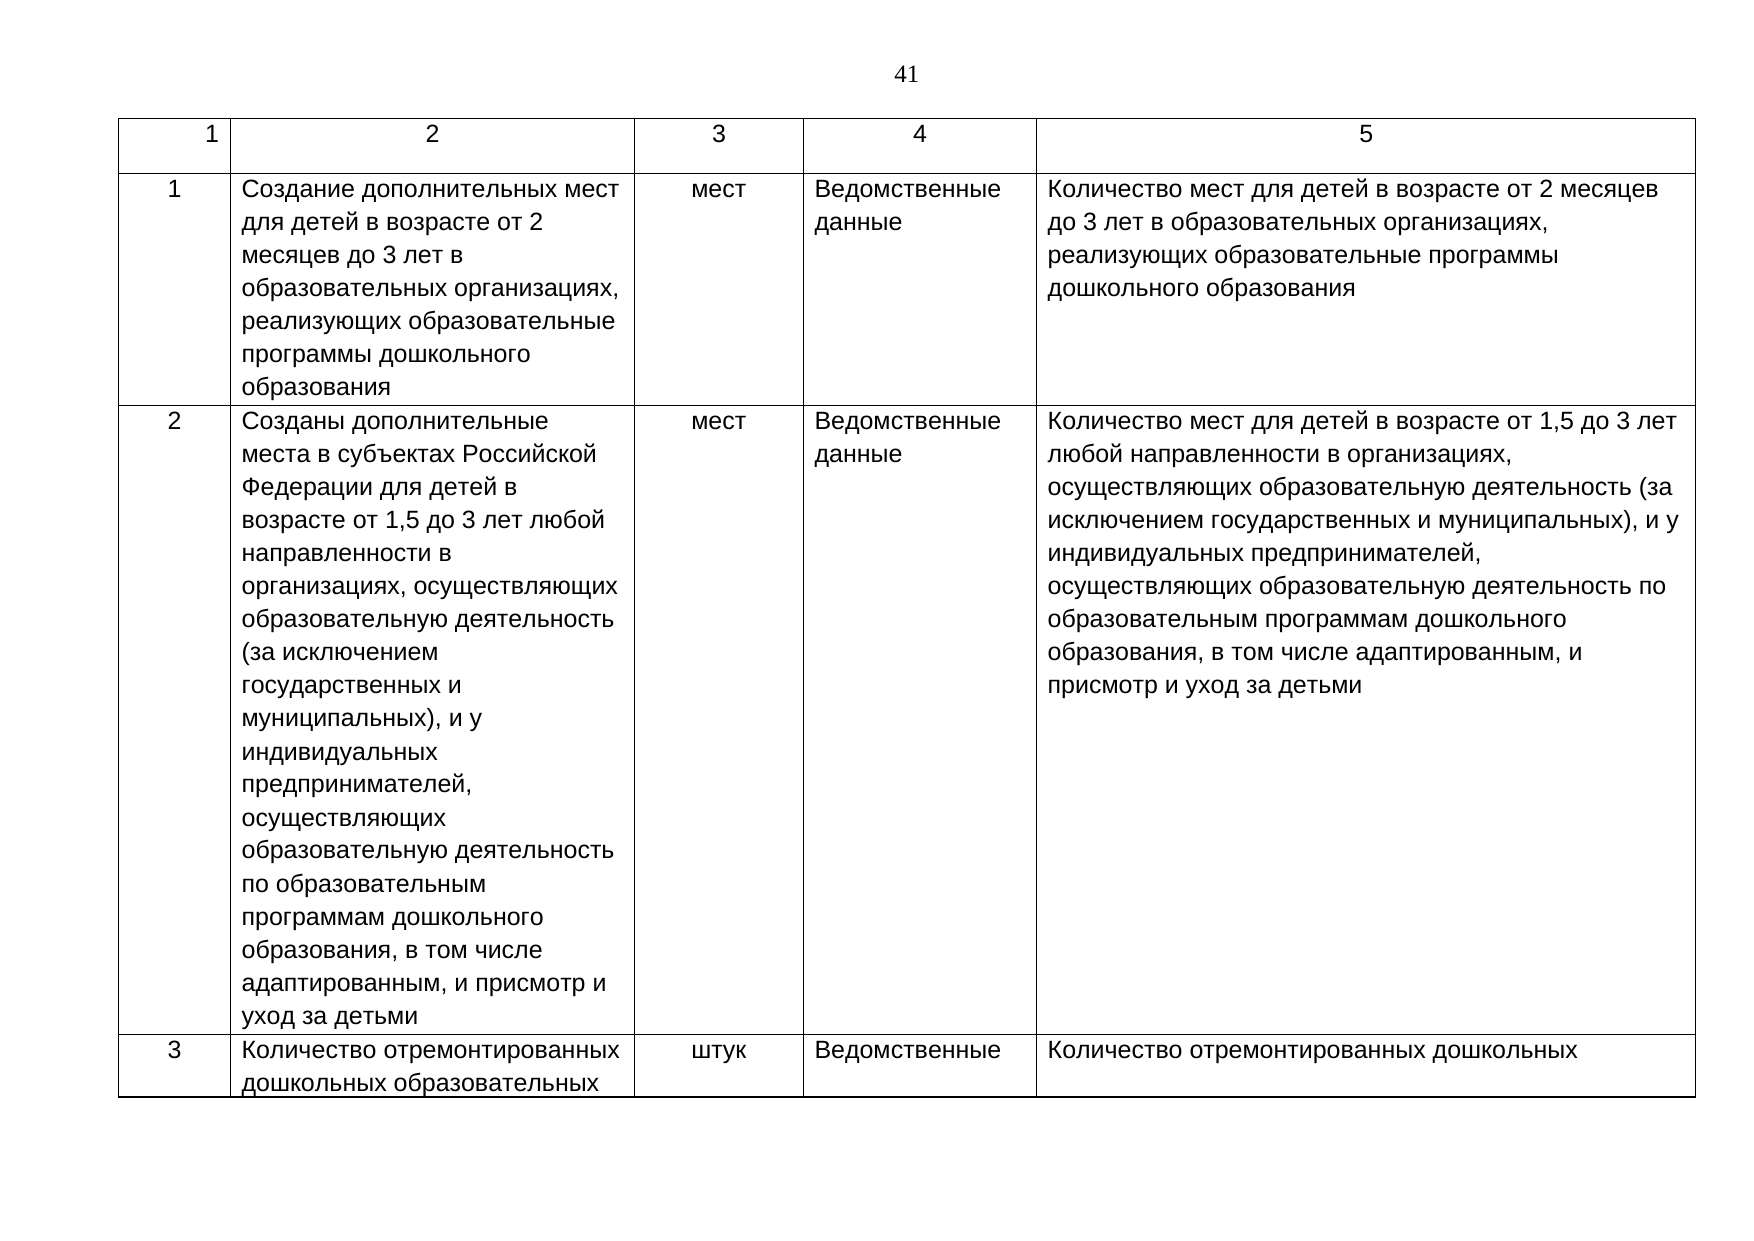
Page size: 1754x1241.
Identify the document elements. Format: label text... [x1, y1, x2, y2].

table_cell 1 [119, 174, 230, 405]
table_cell Ведомственные данные [804, 174, 1036, 405]
table_cell Создание дополнительных мест для детей в возрасте от 2 месяцев до 3 лет в образовательных организациях, реализующих образовательные программы дошкольного образования [231, 174, 634, 405]
table_cell 2 [119, 406, 230, 1034]
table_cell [231, 1035, 634, 1096]
table_cell штук [635, 1035, 803, 1096]
table_cell 5 [1037, 119, 1695, 173]
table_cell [804, 1035, 1036, 1096]
table_cell 4 [804, 119, 1036, 173]
table_cell 2 [231, 119, 634, 173]
table_cell Количество мест для детей в возрасте от 2 месяцев до 3 лет в образовательных организациях, реализующих образовательные программы дошкольного образования [1037, 174, 1695, 405]
table_cell Ведомственные данные [804, 406, 1036, 1034]
table_cell мест [635, 406, 803, 1034]
table_cell Созданы дополнительные места в субъектах Российской Федерации для детей в возрасте от 1,5 до 3 лет любой направленности в организациях, осуществляющих образовательную деятельность (за исключением государственных и муниципальных), и у индивидуальных предпринимателей, осуществляющих образовательную деятельность по образовательным программам дошкольного образования, в том числе адаптированным, и присмотр и уход за детьми [231, 406, 634, 1034]
table_cell Количество мест для детей в возрасте от 1,5 до 3 лет любой направленности в организациях, осуществляющих образовательную деятельность (за исключением государственных и муниципальных), и у индивидуальных предпринимателей, осуществляющих образовательную деятельность по образовательным программам дошкольного образования, в том числе адаптированным, и присмотр и уход за детьми [1037, 406, 1695, 1034]
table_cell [1037, 1035, 1695, 1096]
table_cell 1 [119, 119, 230, 173]
table_cell мест [635, 174, 803, 405]
table_cell 3 [635, 119, 803, 173]
table_cell 3 [119, 1035, 230, 1096]
